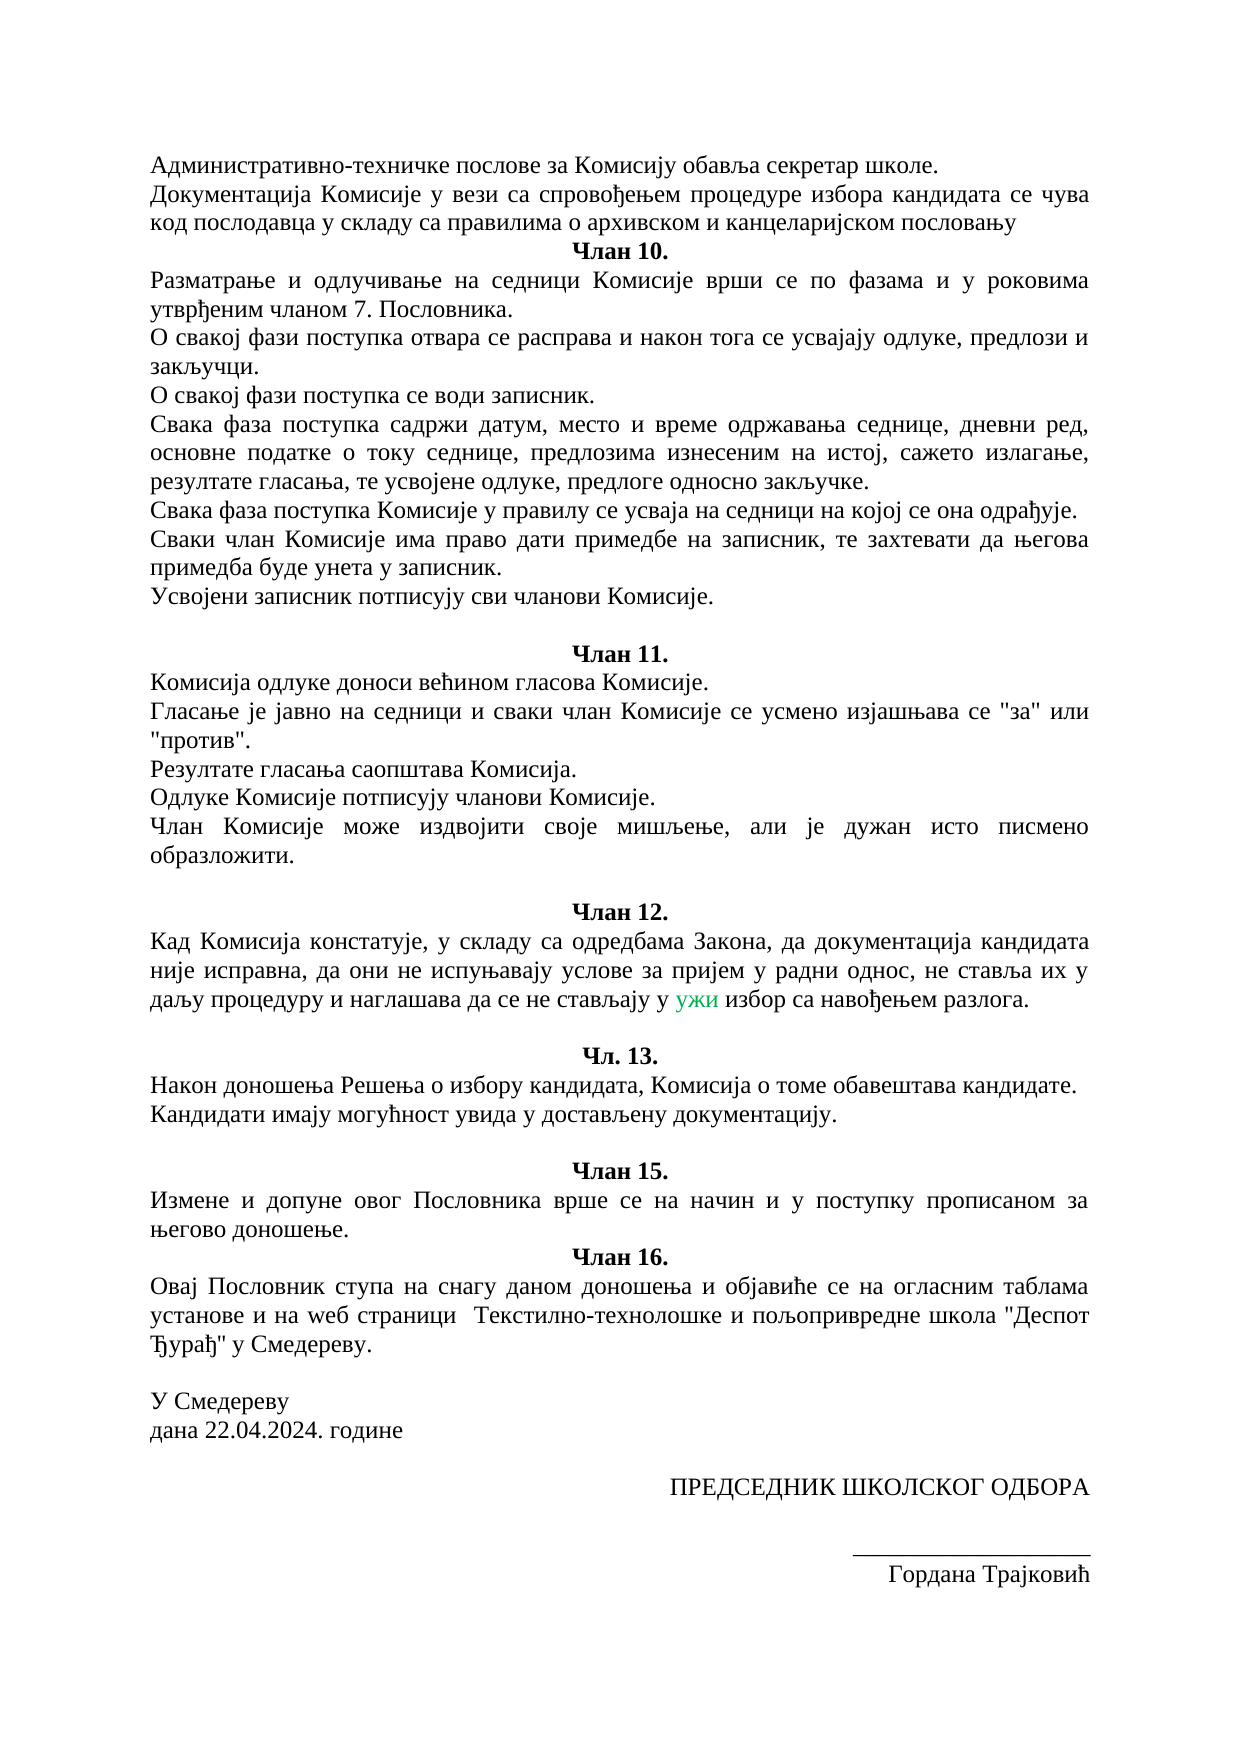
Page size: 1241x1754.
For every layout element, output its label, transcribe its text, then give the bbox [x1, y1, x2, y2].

text Кад Комисија констатује, у складу са одредбама Закона, да документација кандидата није исправна, да они не испуњавају услове за пријем у радни однос, не ставља их у даљу процедуру и наглашава да се не стављају у ужи избор са навођењем разлога. [150, 926, 1090, 1012]
text Члан 10. [150, 236, 1090, 265]
text Кандидати имају могућност увида у достављену документацију. [150, 1099, 1090, 1127]
text Овај Пословник ступа на снагу даном доношења и објавиће се на огласним таблама установе и на wеб страници Текстилно-технолошке и пољопривредне школа ''Деспот Ђурађ'' у Смедереву. [150, 1271, 1090, 1357]
text У Смедереву [150, 1386, 1090, 1415]
text Члан 12. [150, 897, 1090, 926]
text Одлуке Комисије потписују чланови Комисије. [150, 782, 1090, 811]
text ___________________ [150, 1530, 1090, 1559]
text Свака фаза поступка Комисије у правилу се усваја на седници на којој се она одрађује. [150, 495, 1090, 524]
text Комисија одлуке доноси већином гласова Комисије. [150, 667, 1090, 696]
text Чл. 13. [150, 1041, 1090, 1070]
text Административно-техничке послове за Комисију обавља секретар школе. [150, 150, 1090, 179]
text ПРЕДСЕДНИК ШКОЛСКОГ ОДБОРА [150, 1472, 1090, 1501]
text Члан 15. [150, 1156, 1090, 1185]
text О свакој фази поступка отвара се расправа и након тога се усвајају одлуке, предлози и закључци. [150, 322, 1090, 380]
text дана 22.04.2024. године [150, 1415, 1090, 1444]
text Члан 11. [150, 639, 1090, 667]
text Измене и допуне овог Пословника врше се на начин и у поступку прописаном за његово доношење. [150, 1185, 1090, 1242]
text Резултате гласања саопштава Комисија. [150, 754, 1090, 782]
text Члан Комисије може издвојити своје мишљење, али је дужан исто писмено образложити. [150, 811, 1090, 869]
text О свакој фази поступка се води записник. [150, 380, 1090, 409]
text Члан 16. [150, 1242, 1090, 1271]
text Гласање је јавно на седници и сваки члан Комисије се усмено изјашњава се "за" или "против". [150, 696, 1090, 754]
text Разматрање и одлучивање на седници Комисије врши се по фазама и у роковима утврђеним чланом 7. Пословника. [150, 265, 1090, 322]
text Након доношења Решења о избору кандидата, Комисија о томе обавештава кандидате. [150, 1070, 1090, 1099]
text Гордана Трајковић [150, 1559, 1090, 1587]
text Сваки члан Комисије има право дати примедбе на записник, те захтевати да његова примедба буде унета у записник. [150, 524, 1090, 581]
text Усвојени записник потписују сви чланови Комисије. [150, 581, 1090, 610]
text Свака фаза поступка садржи датум, место и време одржавања седнице, дневни ред, основне податке о току седнице, предлозима изнесеним на истој, сажето излагање, резултате гласања, те усвојене одлуке, предлоге односно закључке. [150, 409, 1090, 495]
text Документација Комисије у вези са спровођењем процедуре избора кандидата се чува код послодавца у складу са правилима о архивском и канцеларијском пословању [150, 179, 1090, 236]
